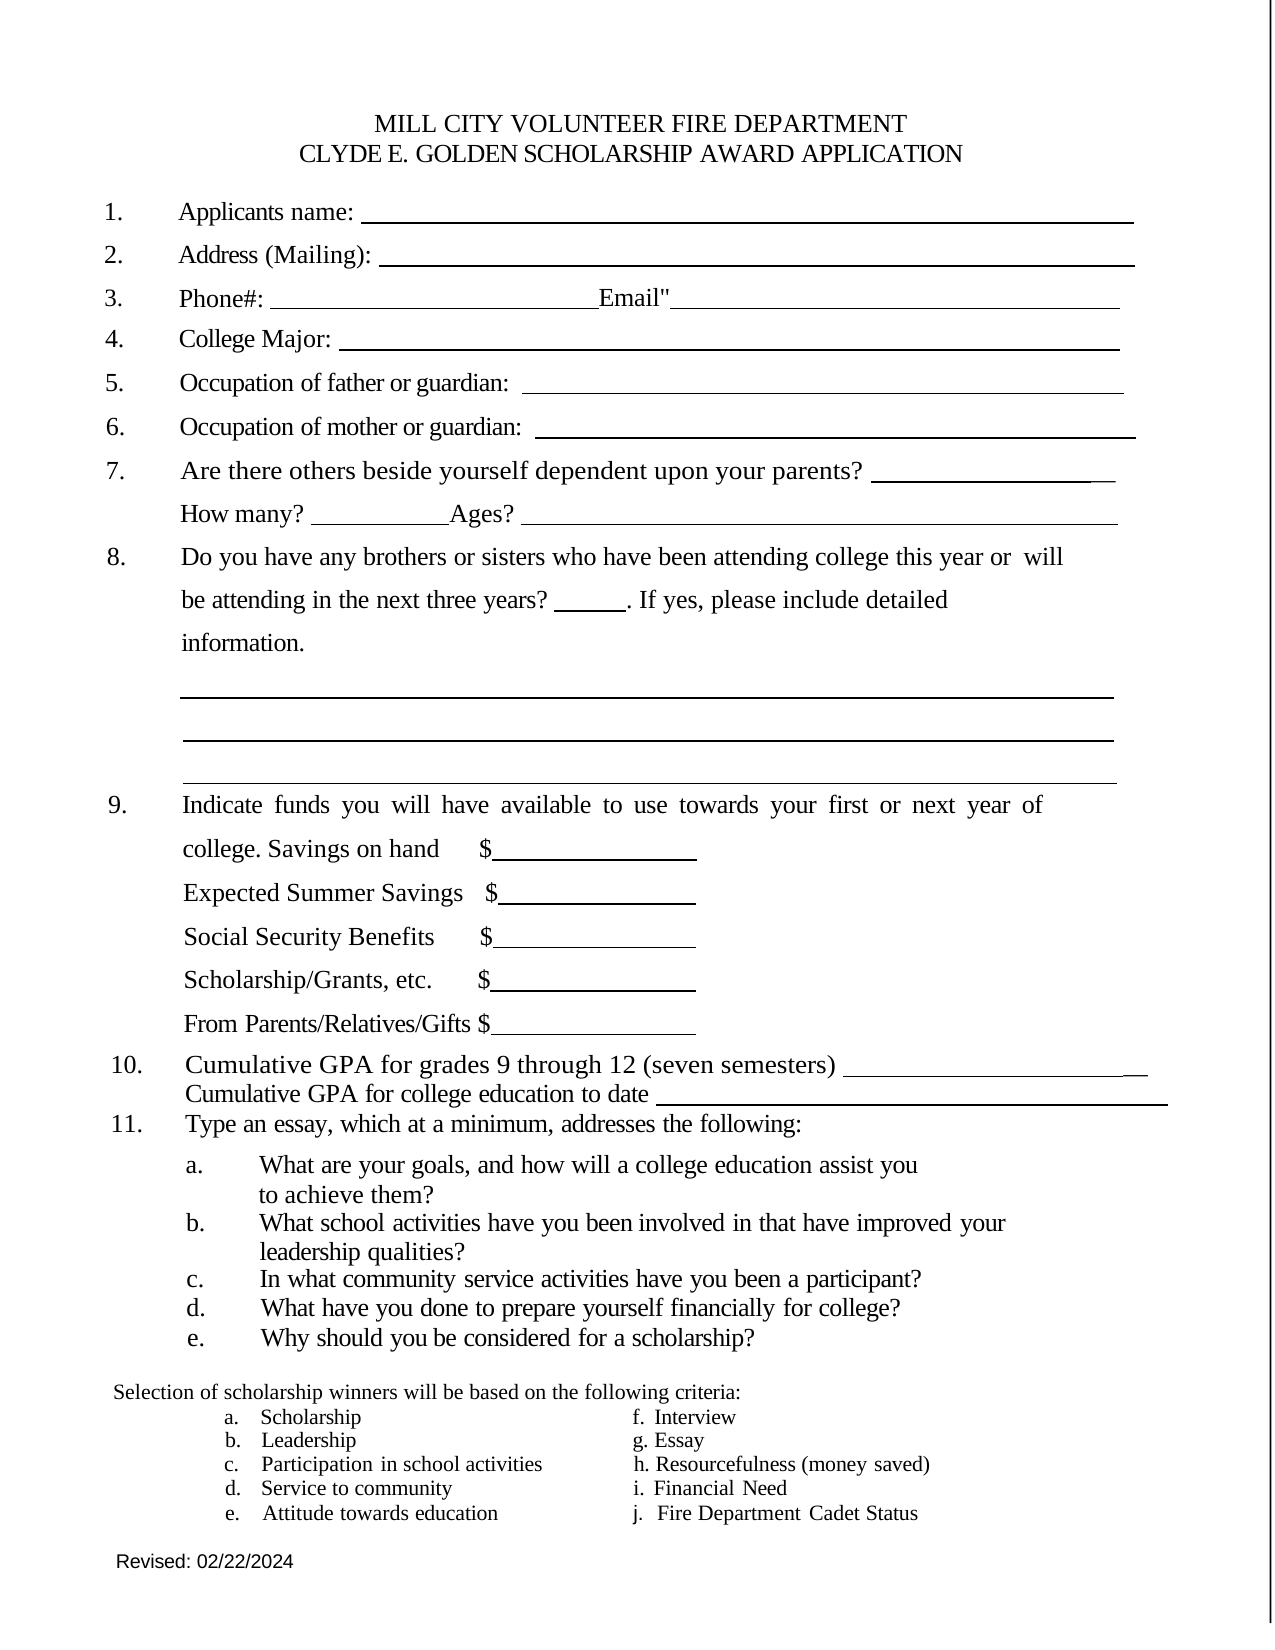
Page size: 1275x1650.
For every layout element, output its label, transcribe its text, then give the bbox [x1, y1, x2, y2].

list Applicants name: [104, 196, 1179, 226]
text Expected Summer Savings $ Social Security Benefits $ Scholarship/Grants, etc. $ From Parents/Relatives/Gifts $ [183, 877, 698, 1038]
list Participation in school activities h. Resourcefulness (money saved) [224, 1453, 1179, 1476]
text MILL CITY VOLUNTEER FIRE DEPARTMENT CLYDE E. GOLDEN SCHOLARSHIP AWARD APPLICATION [299, 109, 981, 168]
list What are your goals, and how will a college education assist you to achieve them? [185, 1150, 929, 1209]
list Occupation of mother or guardian: [106, 411, 1179, 441]
list Indicate funds you will have available to use towards your first or next year of college. Savings on hand $ [108, 789, 1044, 863]
text Revised: 02/22/2024 [116, 1550, 1179, 1573]
list Occupation of father or guardian: [105, 367, 1179, 397]
list College Major: [105, 323, 1179, 353]
list Attitude towards education j. Fire Department Cadet Status [225, 1501, 1179, 1525]
list Phone#: Email" [104, 282, 1179, 313]
list Service to community i. Financial Need [225, 1476, 1179, 1501]
list Are there others beside yourself dependent upon your parents? _ How many? Ages? [106, 455, 1119, 528]
list In what community service activities have you been a participant? [186, 1266, 1179, 1293]
text Selection of scholarship winners will be based on the following criteria: [113, 1380, 1179, 1405]
list Why should you be considered for a scholarship? [187, 1322, 1179, 1352]
list What school activities have you been involved in that have improved your [186, 1209, 1179, 1237]
list Cumulative GPA for grades 9 through 12 (seven semesters) _ Cumulative GPA for college education to date [110, 1051, 1169, 1108]
list Do you have any brothers or sisters who have been attending college this year or will be attending in the next three years? . If yes, please include detailed information. [107, 541, 1070, 657]
list Scholarship f. Interview [224, 1405, 1179, 1429]
list Type an essay, which at a minimum, addresses the following: [110, 1108, 1179, 1138]
list What have you done to prepare yourself financially for college? [186, 1293, 1179, 1322]
list Address (Mailing): [104, 239, 1179, 269]
list Leadership g. Essay [225, 1429, 1179, 1453]
text leadership qualities? [259, 1237, 1179, 1266]
